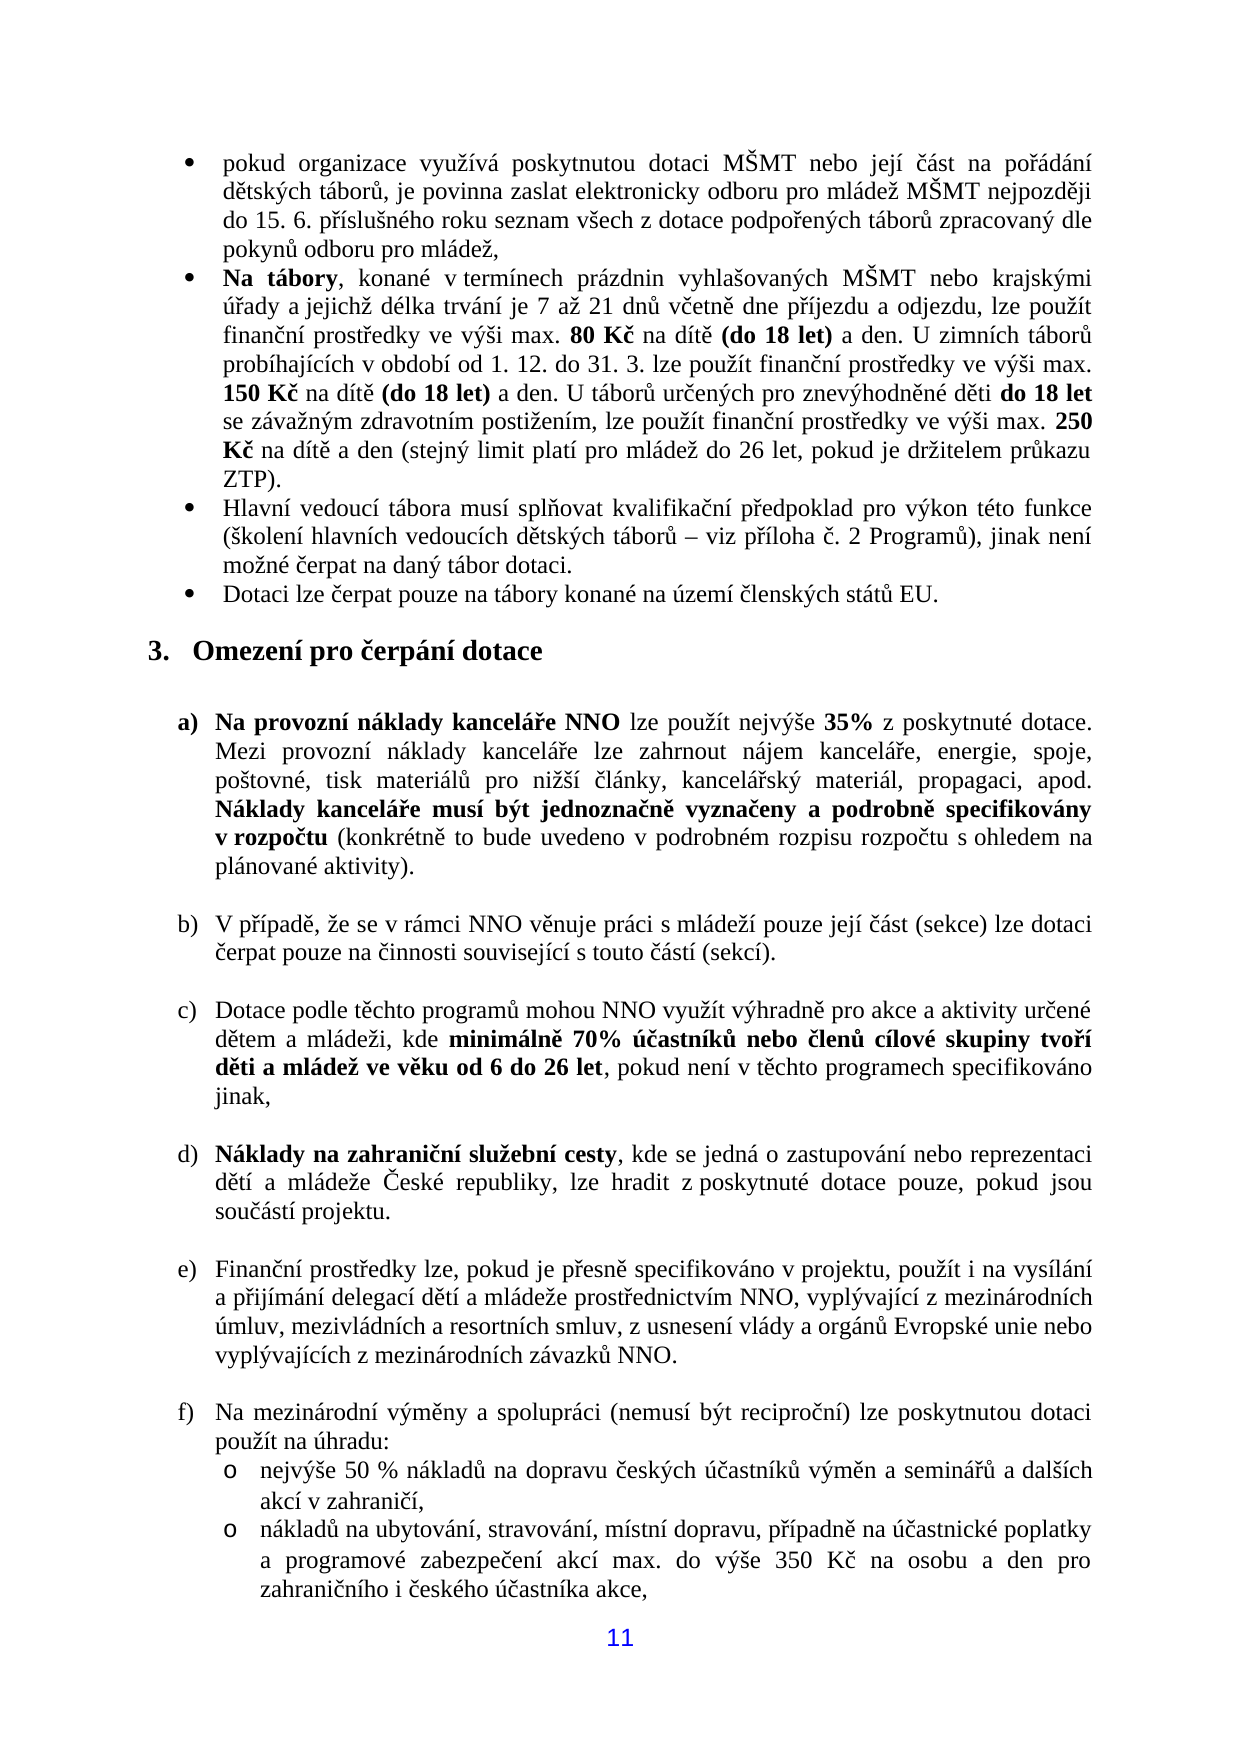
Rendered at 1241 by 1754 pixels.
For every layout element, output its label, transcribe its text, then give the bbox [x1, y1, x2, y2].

list Náklady na zahraniční služební cesty, kde se jedná o zastupování nebo reprezentaci dětí a mládeže České republiky, lze hradit z poskytnuté dotace pouze, pokud jsou součástí projektu. [177, 1139, 1093, 1225]
list Dotace podle těchto programů mohou NNO využít výhradně pro akce a aktivity určené dětem a mládeži, kde minimálně 70% účastníků nebo členů cílové skupiny tvoří děti a mládež ve věku od 6 do 26 let, pokud není v těchto programech specifikováno jinak, [177, 995, 1093, 1110]
list Na mezinárodní výměny a spolupráci (nemusí být reciproční) lze poskytnutou dotaci použít na úhradu: [177, 1397, 1093, 1455]
list Dotaci lze čerpat pouze na tábory konané na území členských států EU. [185, 579, 1093, 608]
list Na provozní náklady kanceláře NNO lze použít nejvýše 35% z poskytnuté dotace. Mezi provozní náklady kanceláře lze zahrnout nájem kanceláře, energie, spoje, poštovné, tisk materiálů pro nižší články, kancelářský materiál, propagaci, apod. Náklady kanceláře musí být jednoznačně vyznačeny a podrobně specifikovány v rozpočtu (konkrétně to bude uvedeno v podrobném rozpisu rozpočtu s ohledem na plánované aktivity). [177, 707, 1093, 880]
list Na tábory, konané v termínech prázdnin vyhlašovaných MŠMT nebo krajskými úřady a jejichž délka trvání je 7 až 21 dnů včetně dne příjezdu a odjezdu, lze použít finanční prostředky ve výši max. 80 Kč na dítě (do 18 let) a den. U zimních táborů probíhajících v období od 1. 12. do 31. 3. lze použít finanční prostředky ve výši max. 150 Kč na dítě (do 18 let) a den. U táborů určených pro znevýhodněné děti do 18 let se závažným zdravotním postižením, lze použít finanční prostředky ve výši max. 250 Kč na dítě a den (stejný limit platí pro mládež do 26 let, pokud je držitelem průkazu ZTP). [185, 263, 1093, 493]
list nejvýše 50 % nákladů na dopravu českých účastníků výměn a seminářů a dalších akcí v zahraničí, [223, 1455, 1093, 1514]
list V případě, že se v rámci NNO věnuje práci s mládeží pouze její část (sekce) lze dotaci čerpat pouze na činnosti související s touto částí (sekcí). [177, 909, 1093, 966]
list Finanční prostředky lze, pokud je přesně specifikováno v projektu, použít i na vysílání a přijímání delegací dětí a mládeže prostřednictvím NNO, vyplývající z mezinárodních úmluv, mezivládních a resortních smluv, z usnesení vlády a orgánů Evropské unie nebo vyplývajících z mezinárodních závazků NNO. [177, 1254, 1093, 1369]
list nákladů na ubytování, stravování, místní dopravu, případně na účastnické poplatky a programové zabezpečení akcí max. do výše 350 Kč na osobu a den pro zahraničního i českého účastníka akce, [223, 1514, 1093, 1603]
list Hlavní vedoucí tábora musí splňovat kvalifikační předpoklad pro výkon této funkce (školení hlavních vedoucích dětských táborů – viz příloha č. 2 Programů), jinak není možné čerpat na daný tábor dotaci. [185, 493, 1093, 579]
list pokud organizace využívá poskytnutou dotaci MŠMT nebo její část na pořádání dětských táborů, je povinna zaslat elektronicky odboru pro mládež MŠMT nejpozději do 15. 6. příslušného roku seznam všech z dotace podpořených táborů zpracovaný dle pokynů odboru pro mládež, [185, 148, 1093, 263]
subtitle Omezení pro čerpání dotace [148, 633, 1093, 666]
